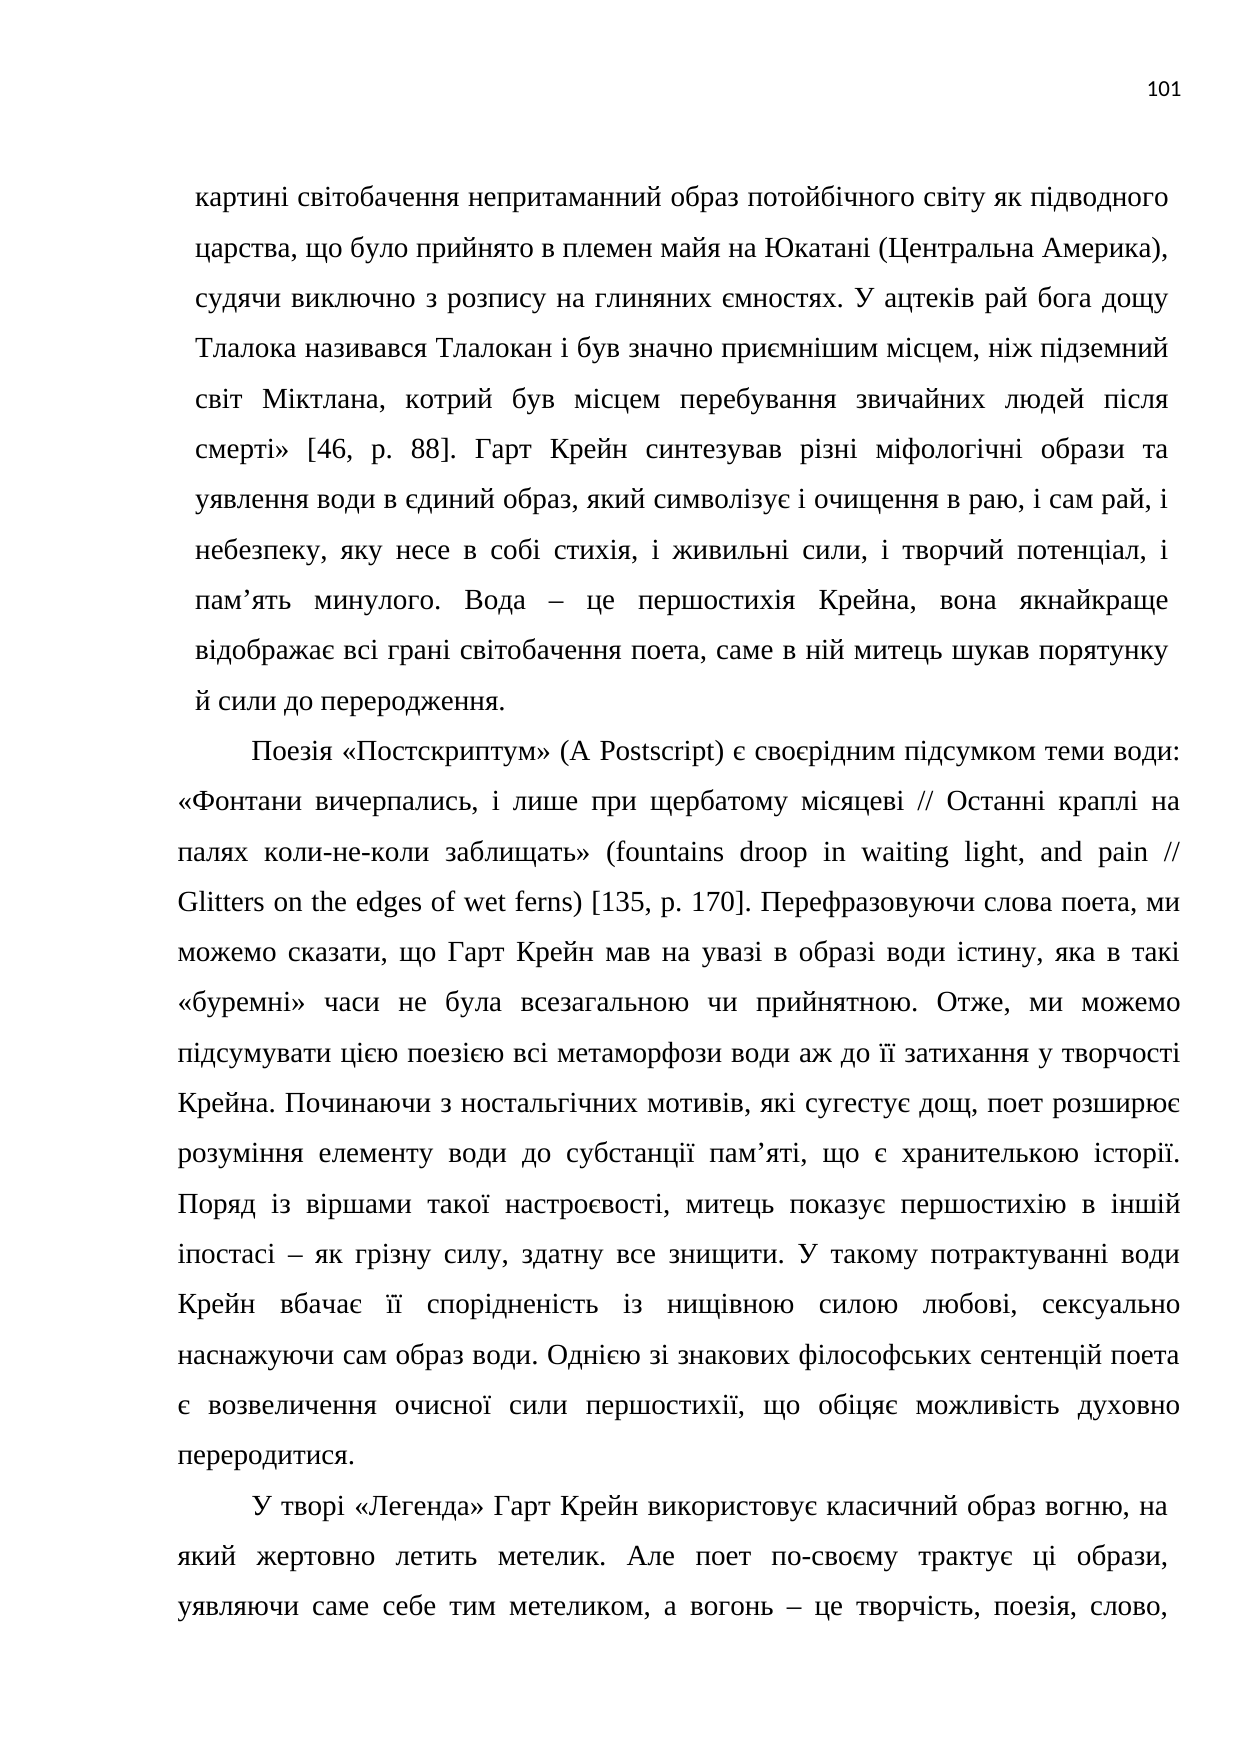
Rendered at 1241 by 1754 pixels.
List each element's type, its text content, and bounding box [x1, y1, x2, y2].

text Поезія «Постскриптум» (A Postscript) є своєрідним підсумком теми води: «Фонтани вичерпались, і лише при щербатому місяцеві // Останні краплі на палях коли-не-коли заблищать» (fountains droop in waiting light, and pain // Glitters on the edges of wet ferns) [135, р. 170]. Перефразовуючи слова поета, ми можемо сказати, що Гарт Крейн мав на увазі в образі води істину, яка в такі «буремні» часи не була всезагальною чи прийнятною. Отже, ми можемо підсумувати цією поезією всі метаморфози води аж до її затихання у творчості Крейна. Починаючи з ностальгічних мотивів, які сугестує дощ, поет розширює розуміння елементу води до субстанції пам’яті, що є хранителькою історії. Поряд із віршами такої настроєвості, митець показує першостихію в іншій іпостасі – як грізну силу, здатну все знищити. У такому потрактуванні води Крейн вбачає її спорідненість із нищівною силою любові, сексуально наснажуючи сам образ води. Однією зі знакових філософських сентенцій поета є возвеличення очисної сили першостихії, що обіцяє можливість духовно переродитися.Начало формы [177, 733, 1181, 1471]
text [195, 179, 1169, 716]
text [177, 1488, 1169, 1622]
